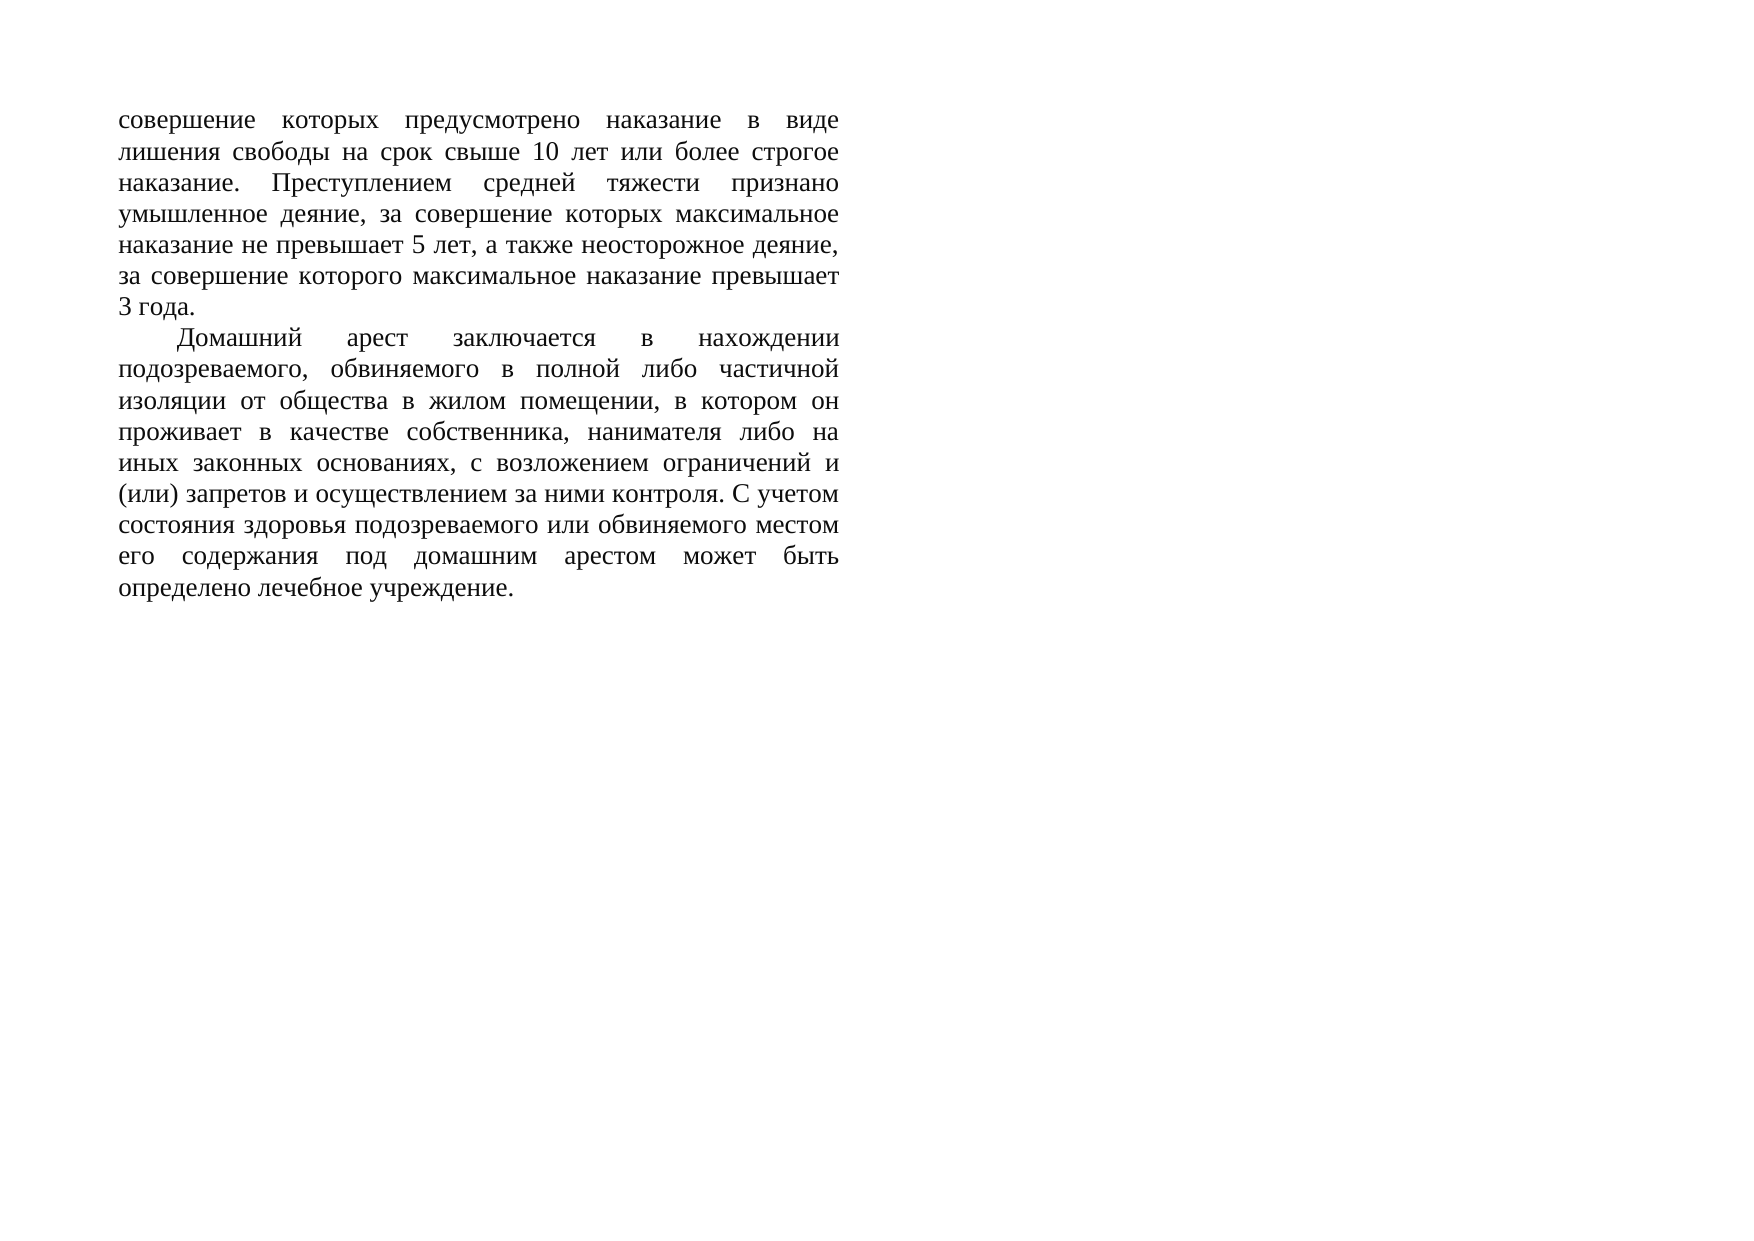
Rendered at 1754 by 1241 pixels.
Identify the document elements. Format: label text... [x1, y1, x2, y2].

text Домашний арест заключается в нахождении подозреваемого, обвиняемого в полной либо частичной изоляции от общества в жилом помещении, в котором он проживает в качестве собственника, нанимателя либо на иных законных основаниях, с возложением ограничений и (или) запретов и осуществлением за ними контроля. С учетом состояния здоровья подозреваемого или обвиняемого местом его содержания под домашним арестом может быть определено лечебное учреждение. [118, 321, 840, 602]
